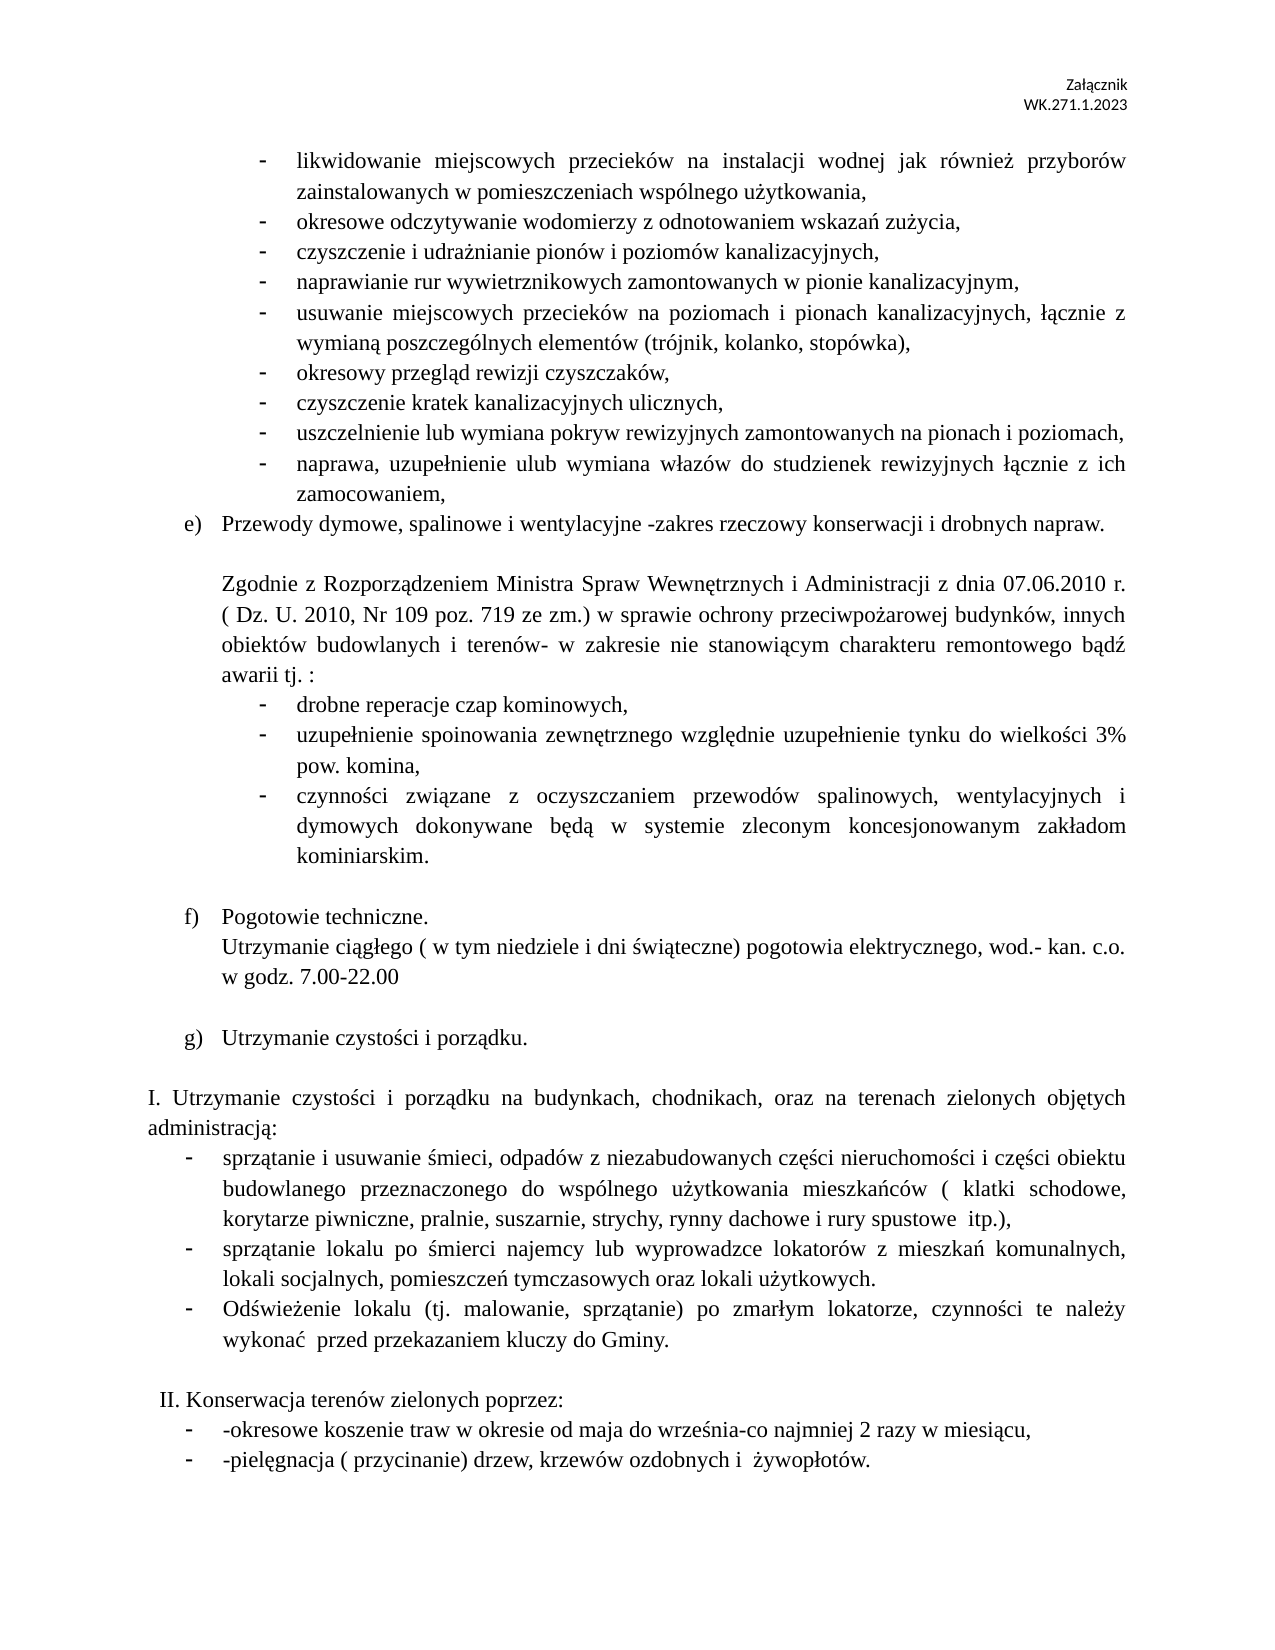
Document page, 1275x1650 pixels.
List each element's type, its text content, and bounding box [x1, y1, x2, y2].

list likwidowanie miejscowych przecieków na instalacji wodnej jak również przyborów zainstalowanych w pomieszczeniach wspólnego użytkowania, [259, 148, 1127, 204]
list -okresowe koszenie traw w okresie od maja do września-co najmniej 2 razy w miesiącu, [185, 1416, 1127, 1443]
list okresowy przegląd rewizji czyszczaków, [259, 359, 1127, 385]
list uszczelnienie lub wymiana pokryw rewizyjnych zamontowanych na pionach i poziomach, [259, 419, 1127, 446]
text I. Utrzymanie czystości i porządku na budynkach, chodnikach, oraz na terenach zielonych objętych administracją: [148, 1084, 1127, 1141]
list czyszczenie kratek kanalizacyjnych ulicznych, [259, 389, 1127, 416]
list sprzątanie lokalu po śmierci najemcy lub wyprowadzce lokatorów z mieszkań komunalnych, lokali socjalnych, pomieszczeń tymczasowych oraz lokali użytkowych. [185, 1235, 1127, 1292]
text Zgodnie z Rozporządzeniem Ministra Spraw Wewnętrznych i Administracji z dnia 07.06.2010 r. ( Dz. U. 2010, Nr 109 poz. 719 ze zm.) w sprawie ochrony przeciwpożarowej budynków, innych obiektów budowlanych i terenów- w zakresie nie stanowiącym charakteru remontowego bądź awarii tj. : [221, 571, 1127, 687]
list Utrzymanie czystości i porządku. [184, 1024, 1127, 1050]
list czynności związane z oczyszczaniem przewodów spalinowych, wentylacyjnych i dymowych dokonywane będą w systemie zleconym koncesjonowanym zakładom kominiarskim. [259, 782, 1127, 869]
list okresowe odczytywanie wodomierzy z odnotowaniem wskazań zużycia, [259, 208, 1127, 234]
list czyszczenie i udrażnianie pionów i poziomów kanalizacyjnych, [259, 238, 1127, 264]
list sprzątanie i usuwanie śmieci, odpadów z niezabudowanych części nieruchomości i części obiektu budowlanego przeznaczonego do wspólnego użytkowania mieszkańców ( klatki schodowe, korytarze piwniczne, pralnie, suszarnie, strychy, rynny dachowe i rury spustowe itp.), [185, 1144, 1127, 1231]
text II. Konserwacja terenów zielonych poprzez: [148, 1386, 1127, 1412]
text Utrzymanie ciągłego ( w tym niedziele i dni świąteczne) pogotowia elektrycznego, wod.- kan. c.o. w godz. 7.00-22.00 [221, 933, 1127, 989]
list Pogotowie techniczne. [184, 903, 1127, 929]
list naprawianie rur wywietrznikowych zamontowanych w pionie kanalizacyjnym, [259, 268, 1127, 295]
list naprawa, uzupełnienie ulub wymiana włazów do studzienek rewizyjnych łącznie z ich zamocowaniem, [259, 450, 1127, 506]
list Przewody dymowe, spalinowe i wentylacyjne -zakres rzeczowy konserwacji i drobnych napraw. [184, 510, 1127, 536]
list usuwanie miejscowych przecieków na poziomach i pionach kanalizacyjnych, łącznie z wymianą poszczególnych elementów (trójnik, kolanko, stopówka), [259, 299, 1127, 355]
list Odświeżenie lokalu (tj. malowanie, sprzątanie) po zmarłym lokatorze, czynności te należy wykonać przed przekazaniem kluczy do Gminy. [185, 1296, 1127, 1352]
list -pielęgnacja ( przycinanie) drzew, krzewów ozdobnych i żywopłotów. [185, 1447, 1127, 1473]
list uzupełnienie spoinowania zewnętrznego względnie uzupełnienie tynku do wielkości 3% pow. komina, [259, 722, 1127, 778]
list drobne reperacje czap kominowych, [259, 691, 1127, 718]
